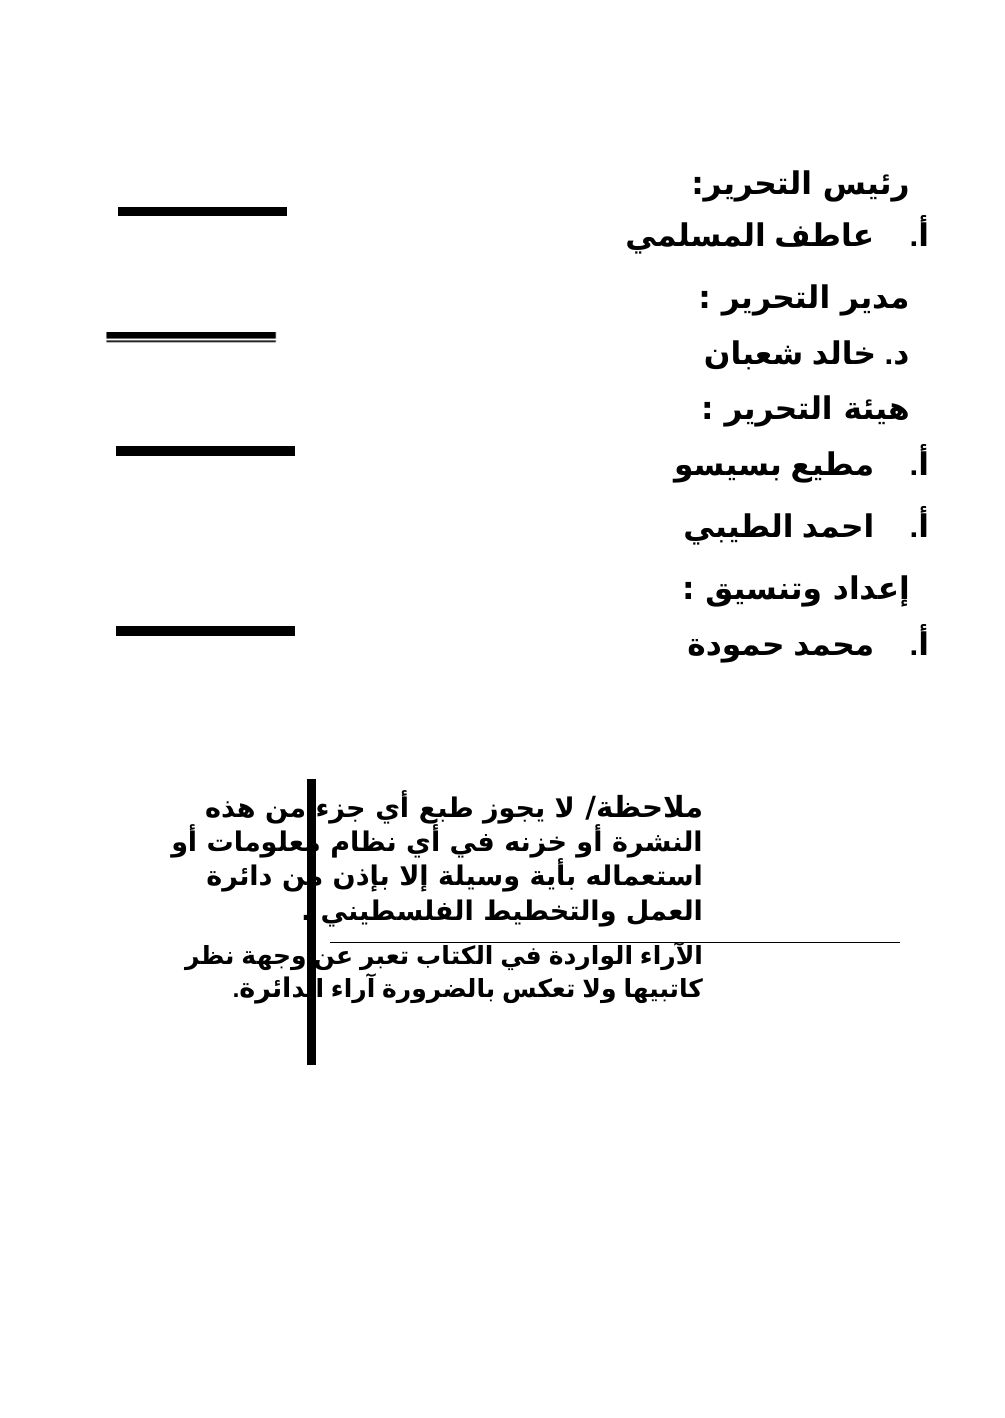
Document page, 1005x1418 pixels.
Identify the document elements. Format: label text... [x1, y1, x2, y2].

list مطيع بسيسو [148, 446, 909, 482]
text الآراء الواردة في الكتاب تعبر عن وجهة نظر كاتبيها ولا تعكس بالضرورة آراء الدائرة. [316, 941, 703, 1004]
picture [102, 332, 284, 346]
list احمد الطيبي [148, 508, 909, 544]
text ملاحظة/ لا يجوز طبع أي جزء من هذه النشرة أو خزنه في أي نظام معلومات أو استعماله بأية وسيلة إلا بإذن من دائرة العمل والتخطيط الفلسطيني . [148, 790, 307, 926]
text مدير التحرير : [148, 279, 928, 316]
text رئيس التحرير: [148, 165, 928, 202]
text هيئة التحرير : [148, 390, 928, 427]
text د. خالد شعبان [148, 335, 928, 371]
text الآراء الواردة في الكتاب تعبر عن وجهة نظر كاتبيها ولا تعكس بالضرورة آراء الدائرة. [148, 941, 307, 1004]
list محمد حمودة [148, 626, 909, 662]
text إعداد وتنسيق : [148, 570, 928, 607]
text ملاحظة/ لا يجوز طبع أي جزء من هذه النشرة أو خزنه في أي نظام معلومات أو استعماله بأية وسيلة إلا بإذن من دائرة العمل والتخطيط الفلسطيني . [316, 790, 703, 926]
list عاطف المسلمي [148, 217, 909, 253]
